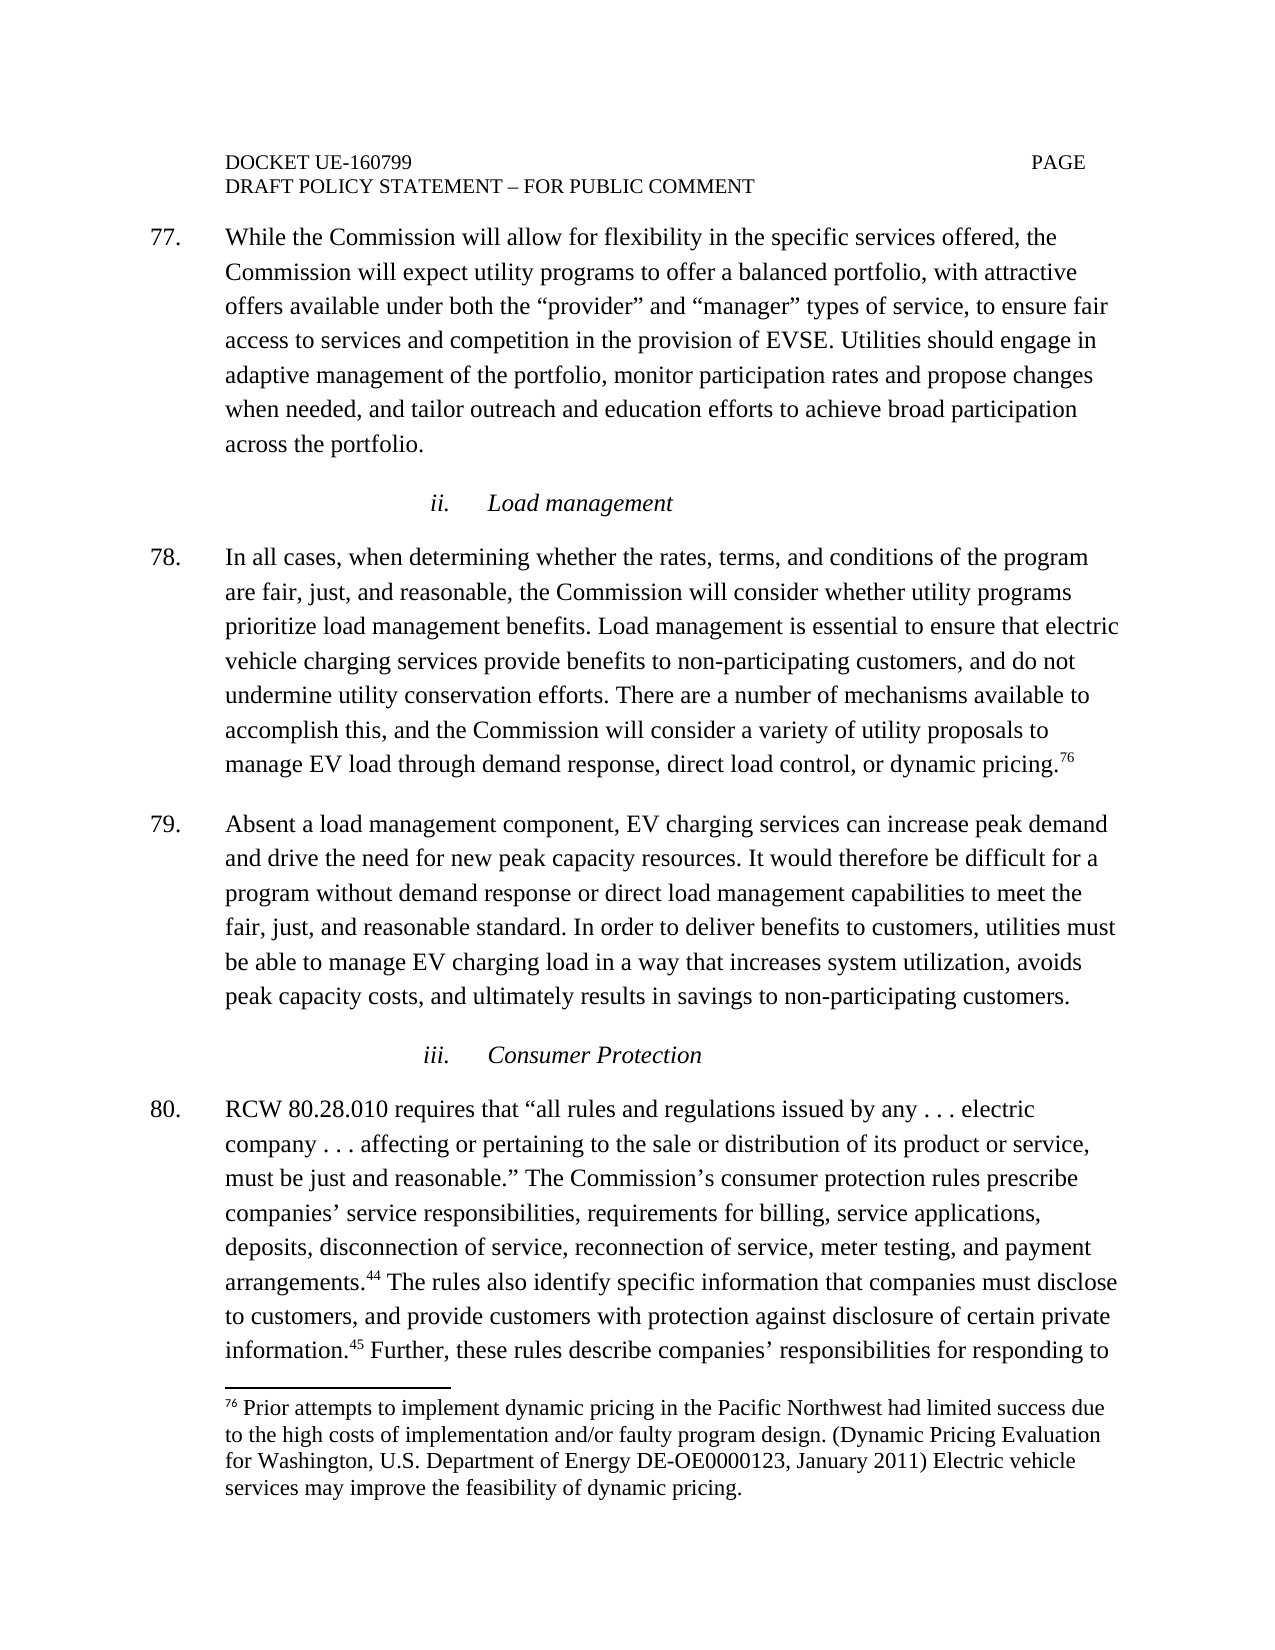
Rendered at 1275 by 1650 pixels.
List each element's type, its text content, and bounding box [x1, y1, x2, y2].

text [150, 1094, 1125, 1364]
subtitle Consumer Protection [450, 1041, 1125, 1069]
text While the Commission will allow for flexibility in the specific services offered, the Commission will expect utility programs to offer a balanced portfolio, with attractive offers available under both the “provider” and “manager” types of service, to ensure fair access to services and competition in the provision of EVSE. Utilities should engage in adaptive management of the portfolio, monitor participation rates and propose changes when needed, and tailor outreach and education efforts to achieve broad participation across the portfolio. [150, 222, 1125, 458]
subtitle Load management [450, 488, 1125, 517]
text In all cases, when determining whether the rates, terms, and conditions of the program are fair, just, and reasonable, the Commission will consider whether utility programs prioritize load management benefits. Load management is essential to ensure that electric vehicle charging services provide benefits to non-participating customers, and do not undermine utility conservation efforts. There are a number of mechanisms available to accomplish this, and the Commission will consider a variety of utility proposals to manage EV load through demand response, direct load control, or dynamic pricing. [150, 542, 1125, 778]
text Absent a load management component, EV charging services can increase peak demand and drive the need for new peak capacity resources. It would therefore be difficult for a program without demand response or direct load management capabilities to meet the fair, just, and reasonable standard. In order to deliver benefits to customers, utilities must be able to manage EV charging load in a way that increases system utilization, avoids peak capacity costs, and ultimately results in savings to non-participating customers. [150, 809, 1125, 1010]
